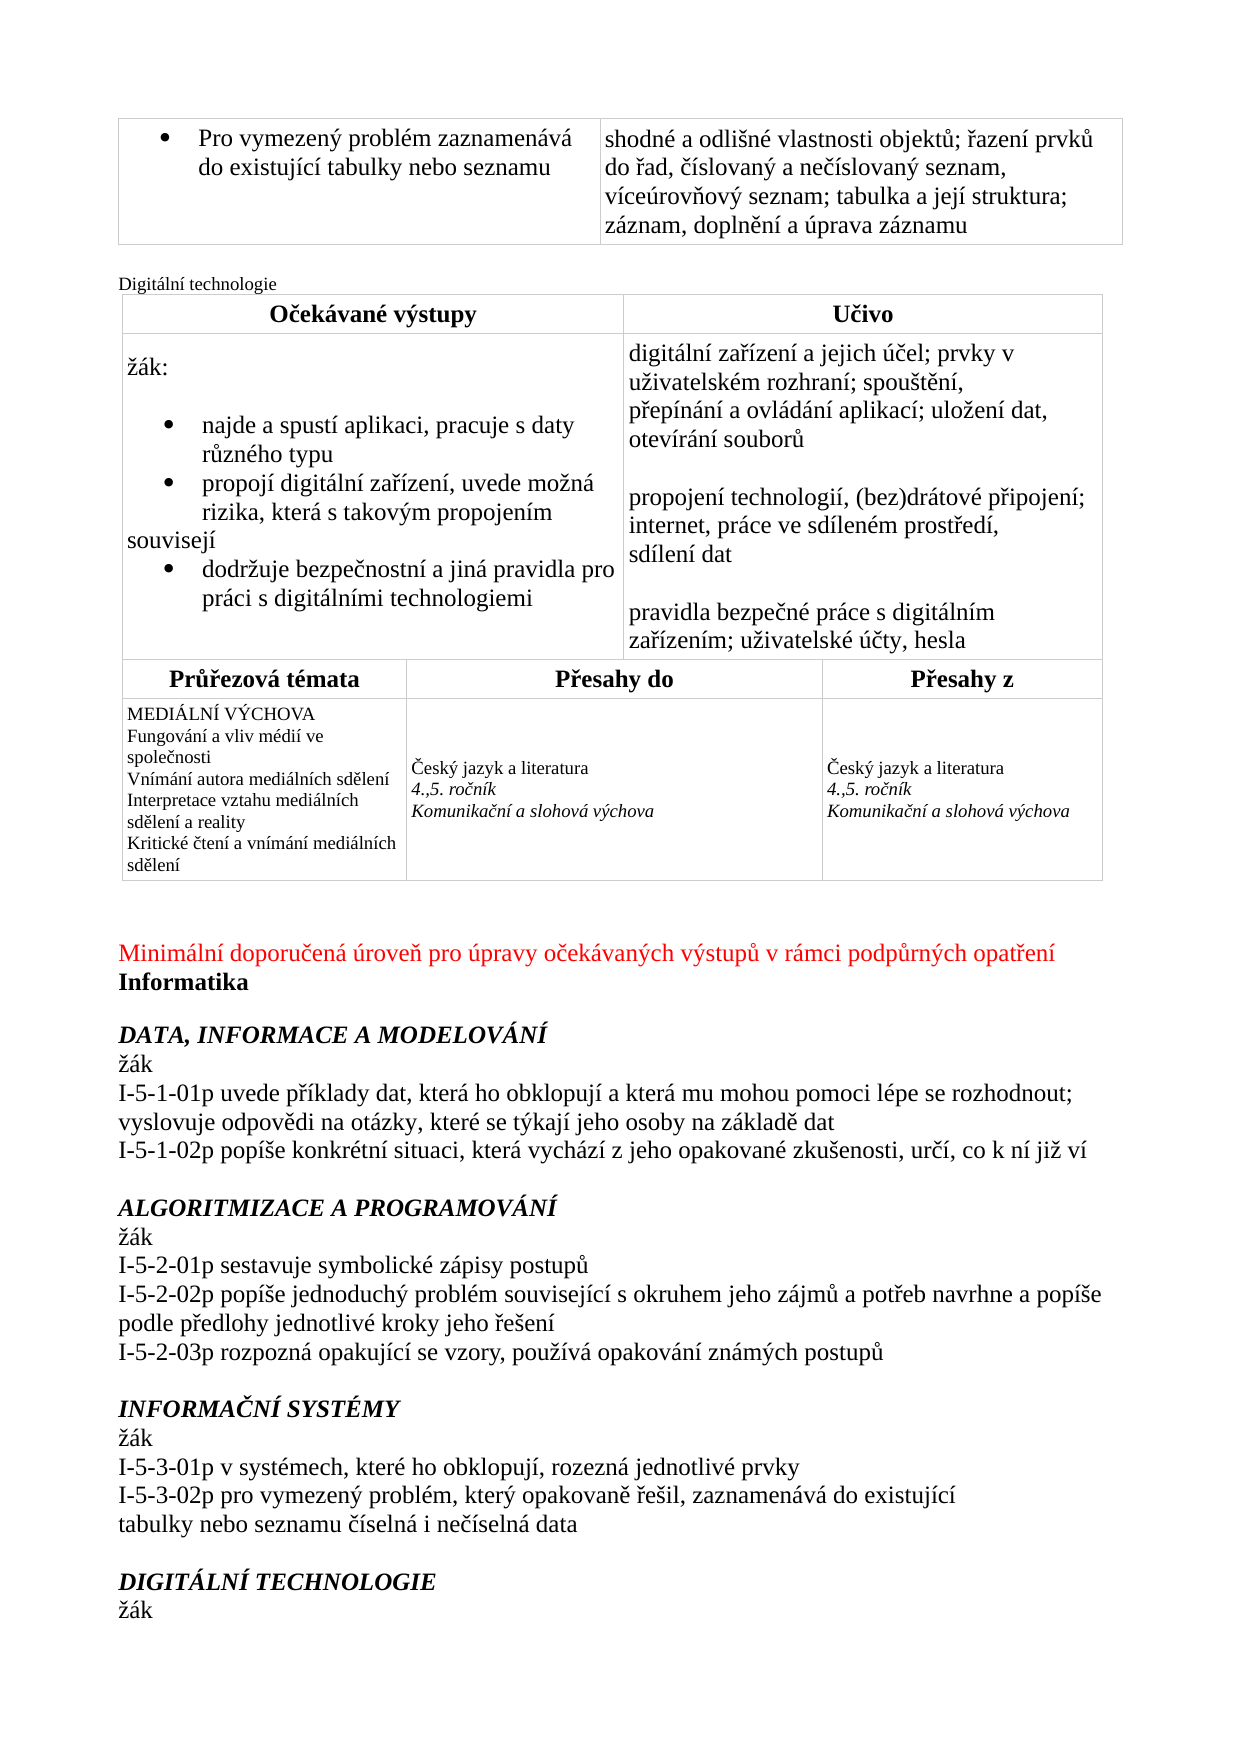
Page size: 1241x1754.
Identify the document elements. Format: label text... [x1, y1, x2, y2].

table_cell Přesahy do [407, 660, 822, 698]
text I-5-2-01p sestavuje symbolické zápisy postupů [118, 1251, 1122, 1279]
text DIGITÁLNÍ TECHNOLOGIE [118, 1567, 1122, 1596]
subtitle Digitální technologie [118, 269, 1122, 294]
text tabulky nebo seznamu číselná i nečíselná data [118, 1509, 1122, 1538]
table_cell Průřezová témata [123, 660, 406, 698]
text INFORMAČNÍ SYSTÉMY [118, 1394, 1122, 1423]
table_cell Přesahy z [823, 660, 1102, 698]
text I-5-1-01p uvede příklady dat, která ho obklopují a která mu mohou pomoci lépe se rozhodnout; vyslovuje odpovědi na otázky, které se týkají jeho osoby na základě dat [118, 1078, 1122, 1136]
table_cell digitální zařízení a jejich účel; prvky v uživatelském rozhraní; spouštění, přepínání a ovládání aplikací; uložení dat, otevírání souborů propojení technologií, (bez)drátové připojení; internet, práce ve sdíleném prostředí, sdílení dat pravidla bezpečné práce s digitálním zařízením; uživatelské účty, hesla [624, 334, 1102, 659]
text I-5-3-01p v systémech, které ho obklopují, rozezná jednotlivé prvky [118, 1452, 1122, 1481]
table_cell Český jazyk a literatura 4.,5. ročník Komunikační a slohová výchova [407, 699, 822, 880]
text Minimální doporučená úroveň pro úpravy očekávaných výstupů v rámci podpůrných opatření [118, 938, 1122, 967]
text Informatika [118, 967, 1122, 996]
table_cell žák: najde a spustí aplikaci, pracuje s daty různého typu propojí digitální zařízení, uvede možná rizika, která s takovým propojením souvisejí dodržuje bezpečnostní a jiná pravidla pro práci s digitálními technologiemi [123, 334, 623, 659]
table_header Očekávané výstupy [123, 295, 623, 333]
text žák [118, 1596, 1122, 1624]
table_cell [601, 119, 1122, 244]
table_cell MEDIÁLNÍ VÝCHOVA Fungování a vliv médií ve společnosti Vnímání autora mediálních sdělení Interpretace vztahu mediálních sdělení a reality Kritické čtení a vnímání mediálních sdělení [123, 699, 406, 880]
text ALGORITMIZACE A PROGRAMOVÁNÍ [118, 1193, 1122, 1222]
text žák [118, 1222, 1122, 1251]
table_header Učivo [624, 295, 1102, 333]
text I-5-2-03p rozpozná opakující se vzory, používá opakování známých postupů [118, 1337, 1122, 1366]
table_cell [119, 119, 600, 244]
text I-5-2-02p popíše jednoduchý problém související s okruhem jeho zájmů a potřeb navrhne a popíše podle předlohy jednotlivé kroky jeho řešení [118, 1279, 1122, 1337]
text I-5-1-02p popíše konkrétní situaci, která vychází z jeho opakované zkušenosti, určí, co k ní již ví [118, 1136, 1122, 1164]
text I-5-3-02p pro vymezený problém, který opakovaně řešil, zaznamenává do existující [118, 1481, 1122, 1509]
text DATA, INFORMACE A MODELOVÁNÍ [118, 1021, 1122, 1049]
text žák [118, 1049, 1122, 1078]
table_cell Český jazyk a literatura 4.,5. ročník Komunikační a slohová výchova [823, 699, 1102, 880]
text žák [118, 1423, 1122, 1452]
